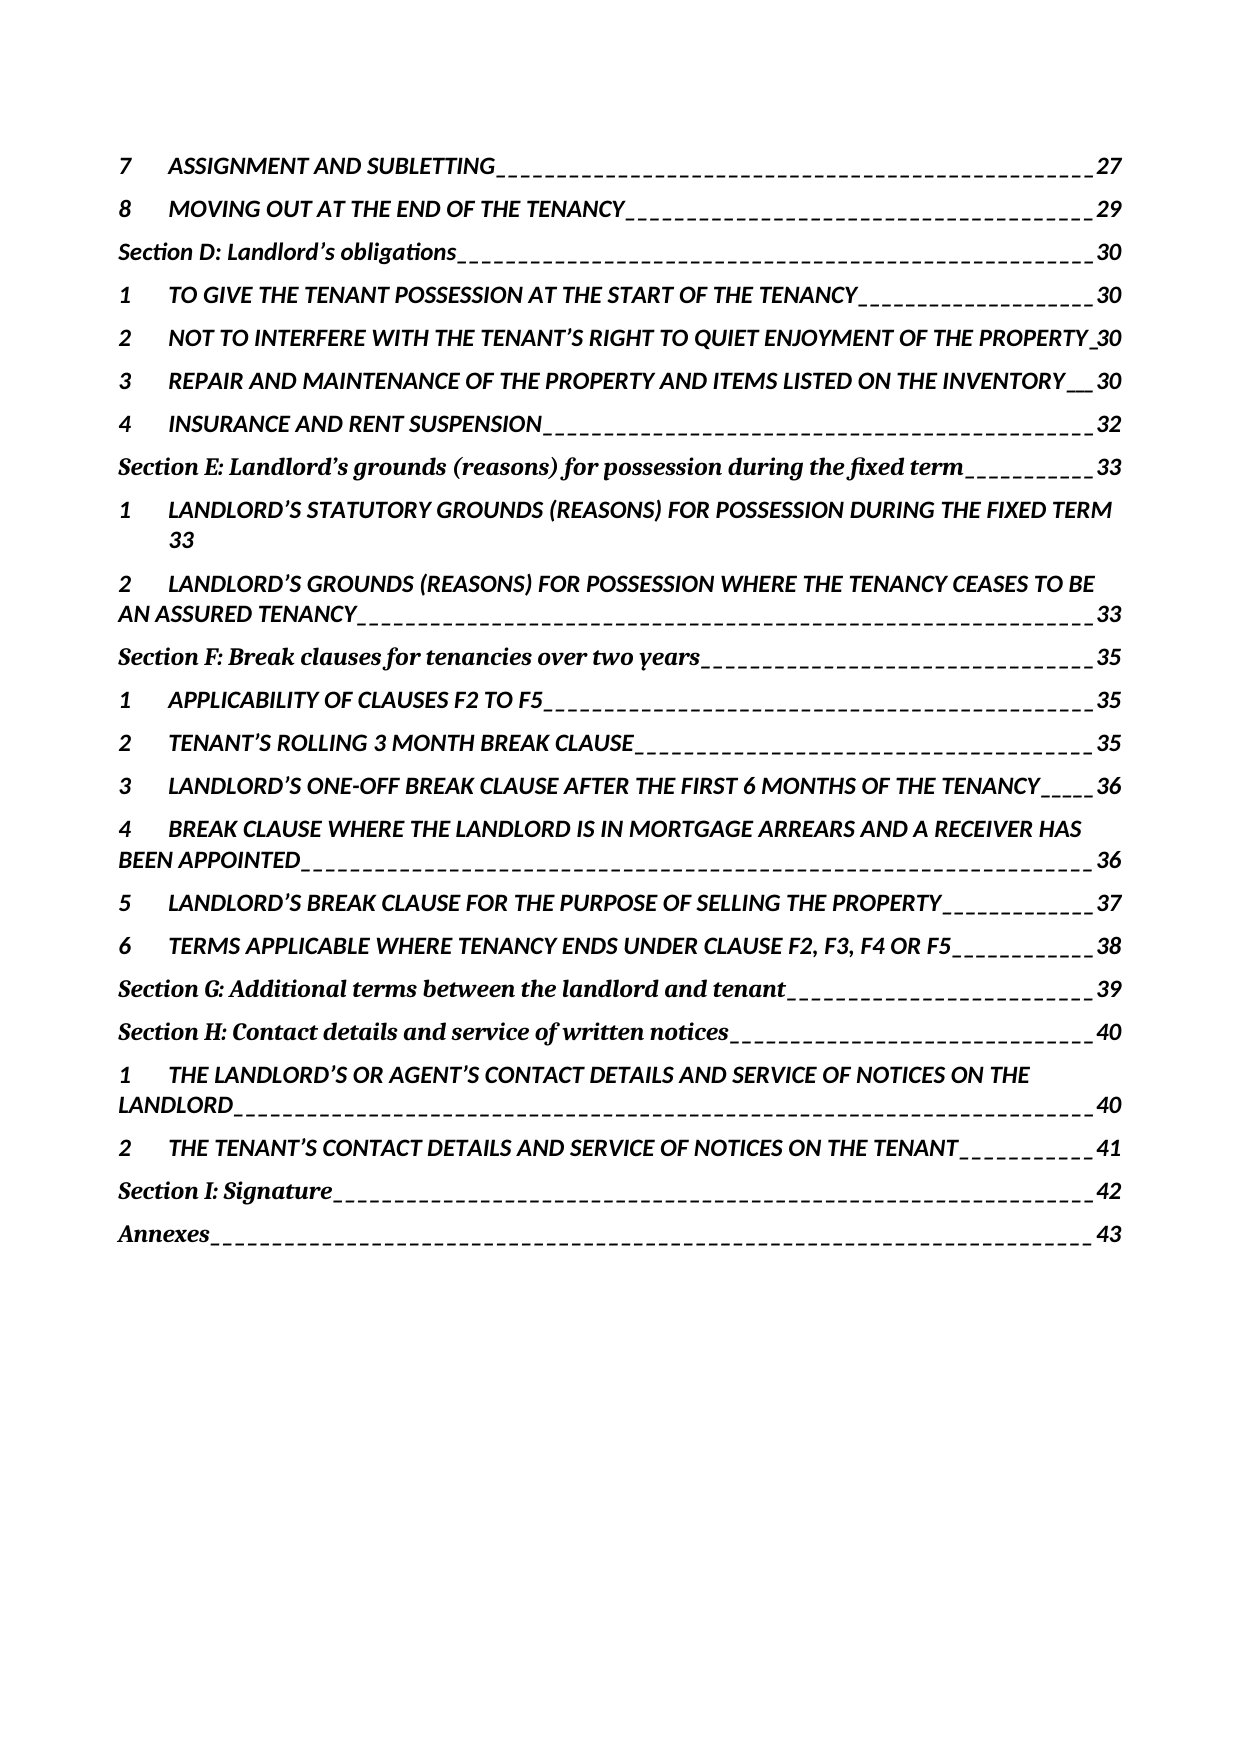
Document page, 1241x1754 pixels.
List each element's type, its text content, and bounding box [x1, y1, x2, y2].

text Section I: Signature 42 [118, 1176, 1122, 1206]
text Section G: Additional terms between the landlord and tenant 39 [118, 973, 1122, 1003]
text 3 REPAIR AND MAINTENANCE OF THE PROPERTY AND ITEMS LISTED ON THE INVENTORY 30 [118, 365, 1122, 396]
text 1 LANDLORD’S STATUTORY GROUNDS (REASONS) FOR POSSESSION DURING THE FIXED TERM 33 [118, 494, 1122, 555]
text 7 ASSIGNMENT AND SUBLETTING 27 [118, 150, 1122, 181]
text 1 TO GIVE THE TENANT POSSESSION AT THE START OF THE TENANCY 30 [118, 279, 1122, 309]
text 4 INSURANCE AND RENT SUSPENSION 32 [118, 408, 1122, 439]
text 2 LANDLORD’S GROUNDS (REASONS) FOR POSSESSION WHERE THE TENANCY CEASES TO BE AN ASSURED TENANCY 33 [118, 568, 1122, 629]
text Section F: Break clauses for tenancies over two years 35 [118, 641, 1122, 672]
text 3 LANDLORD’S ONE-OFF BREAK CLAUSE AFTER THE FIRST 6 MONTHS OF THE TENANCY 36 [118, 770, 1122, 801]
text 2 THE TENANT’S CONTACT DETAILS AND SERVICE OF NOTICES ON THE TENANT 41 [118, 1132, 1122, 1163]
text 2 TENANT’S ROLLING 3 MONTH BREAK CLAUSE 35 [118, 727, 1122, 758]
text 1 APPLICABILITY OF CLAUSES F2 TO F5 35 [118, 684, 1122, 715]
text 8 MOVING OUT AT THE END OF THE TENANCY 29 [118, 193, 1122, 223]
text 6 TERMS APPLICABLE WHERE TENANCY ENDS UNDER CLAUSE F2, F3, F4 OR F5 38 [118, 930, 1122, 960]
text 4 BREAK CLAUSE WHERE THE LANDLORD IS IN MORTGAGE ARREARS AND A RECEIVER HAS BEEN APPOINTED 36 [118, 813, 1122, 874]
text 1 THE LANDLORD’S OR AGENT’S CONTACT DETAILS AND SERVICE OF NOTICES ON THE LANDLORD 40 [118, 1059, 1122, 1120]
text 2 NOT TO INTERFERE WITH THE TENANT’S RIGHT TO QUIET ENJOYMENT OF THE PROPERTY 30 [118, 322, 1122, 353]
text Section D: Landlord’s obligations 30 [118, 236, 1122, 267]
text Section E: Landlord’s grounds (reasons) for possession during the fixed term 33 [118, 451, 1122, 482]
text Section H: Contact details and service of written notices 40 [118, 1016, 1122, 1046]
text 5 LANDLORD’S BREAK CLAUSE FOR THE PURPOSE OF SELLING THE PROPERTY 37 [118, 887, 1122, 917]
text Annexes 43 [118, 1218, 1122, 1249]
